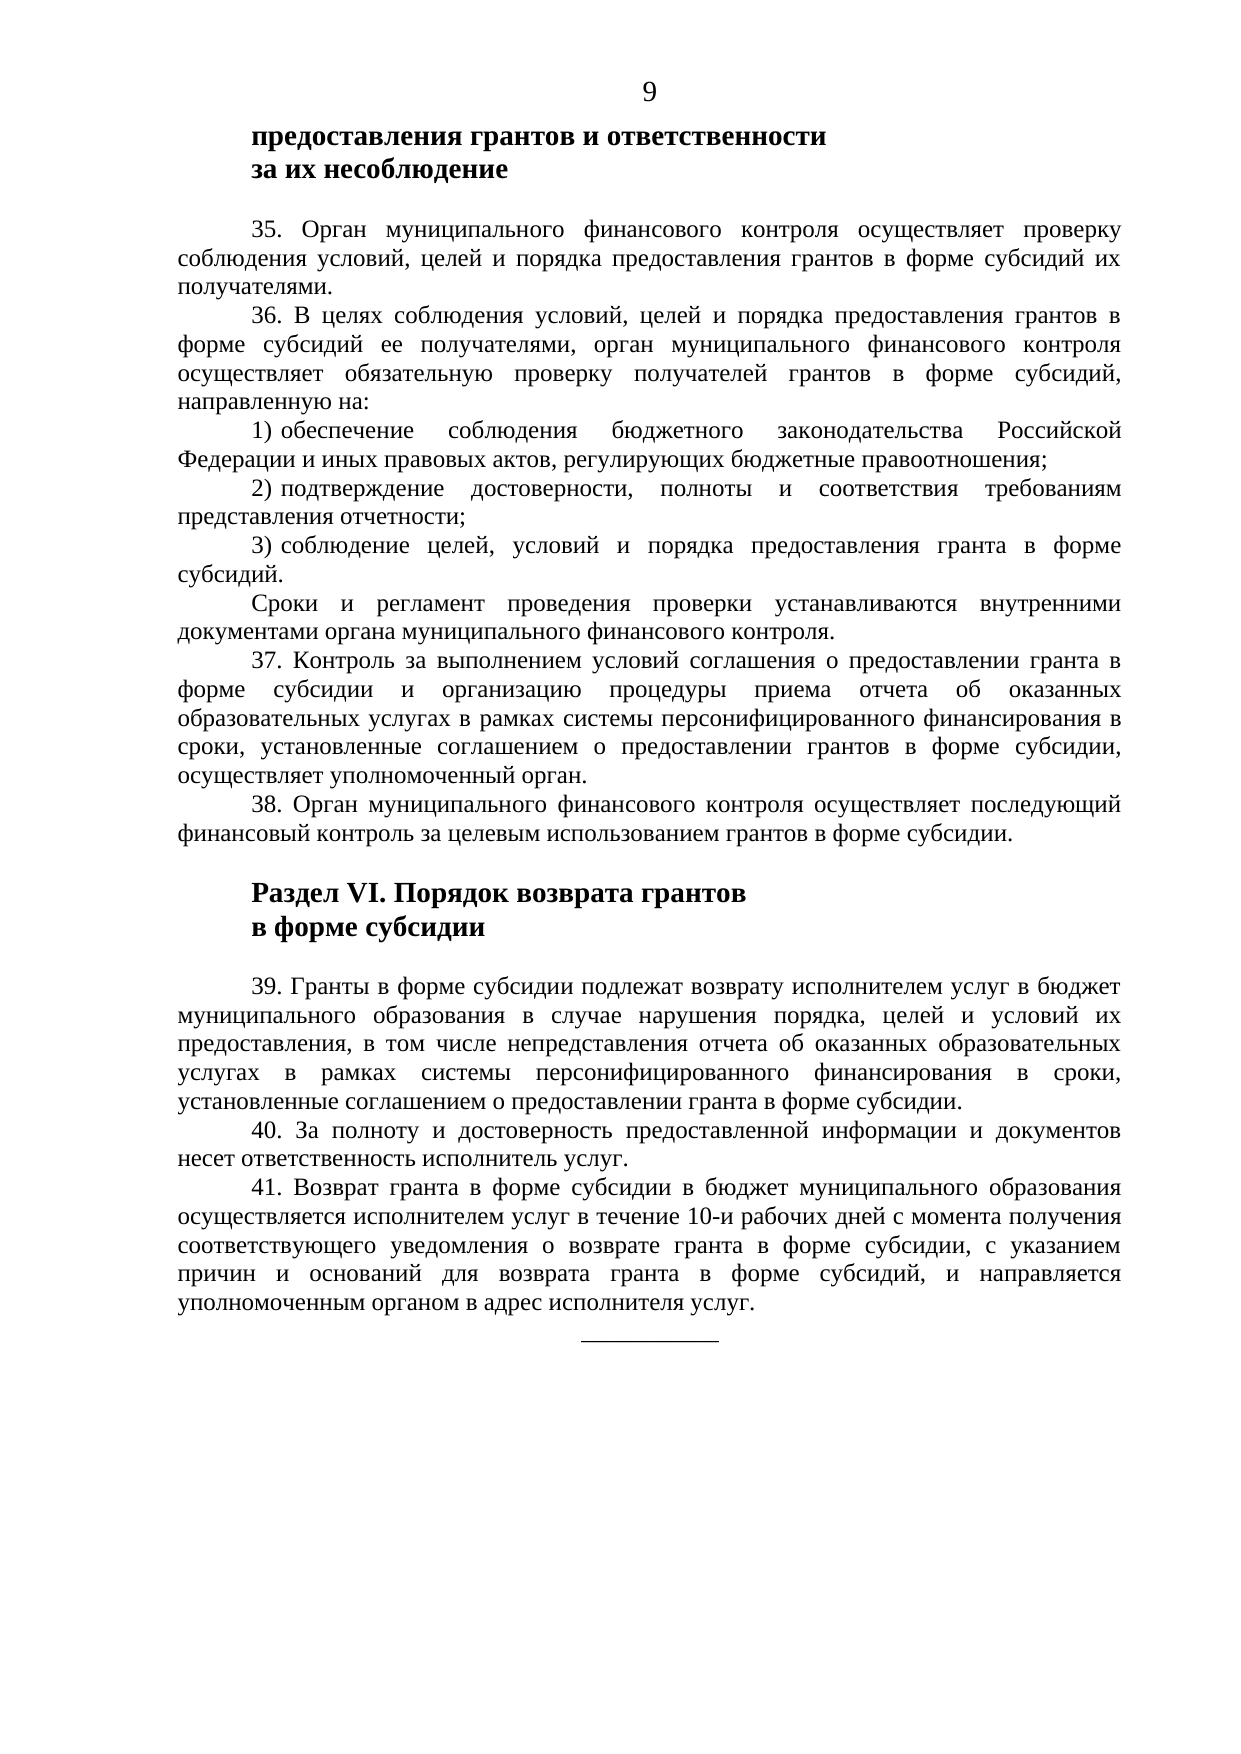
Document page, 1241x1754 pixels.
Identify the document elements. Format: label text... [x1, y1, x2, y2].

text предоставления грантов и ответственности [177, 118, 1122, 152]
text Раздел VI. Порядок возврата грантов [177, 875, 1122, 909]
text Сроки и регламент проведения проверки устанавливаются внутренними документами органа муниципального финансового контроля. [177, 588, 1122, 645]
list 37. Контроль за выполнением условий соглашения о предоставлении гранта в форме субсидии и организацию процедуры приема отчета об оказанных образовательных услугах в рамках системы персонифицированного финансирования в сроки, установленные соглашением о предоставлении грантов в форме субсидии, осуществляет уполномоченный орган. [177, 645, 1122, 789]
list 40. За полноту и достоверность предоставленной информации и документов несет ответственность исполнитель услуг. [177, 1115, 1122, 1172]
list соблюдение целей, условий и порядка предоставления гранта в форме субсидий. [177, 530, 1122, 588]
list 39. Гранты в форме субсидии подлежат возврату исполнителем услуг в бюджет муниципального образования в случае нарушения порядка, целей и условий их предоставления, в том числе непредставления отчета об оказанных образовательных услугах в рамках системы персонифицированного финансирования в сроки, установленные соглашением о предоставлении гранта в форме субсидии. [177, 971, 1122, 1115]
list обеспечение соблюдения бюджетного законодательства Российской Федерации и иных правовых актов, регулирующих бюджетные правоотношения; [177, 415, 1122, 473]
list 35. Орган муниципального финансового контроля осуществляет проверку соблюдения условий, целей и порядка предоставления грантов в форме субсидий их получателями. [177, 214, 1122, 300]
text ___________ [177, 1316, 1122, 1345]
list подтверждение достоверности, полноты и соответствия требованиям представления отчетности; [177, 473, 1122, 530]
list 41. Возврат гранта в форме субсидии в бюджет муниципального образования осуществляется исполнителем услуг в течение 10-и рабочих дней с момента получения соответствующего уведомления о возврате гранта в форме субсидии, с указанием причин и оснований для возврата гранта в форме субсидий, и направляется уполномоченным органом в адрес исполнителя услуг. [177, 1172, 1122, 1316]
text в форме субсидии [177, 909, 1122, 942]
text за их несоблюдение [177, 152, 1122, 185]
list 36. В целях соблюдения условий, целей и порядка предоставления грантов в форме субсидий ее получателями, орган муниципального финансового контроля осуществляет обязательную проверку получателей грантов в форме субсидий, направленную на: [177, 300, 1122, 415]
list 38. Орган муниципального финансового контроля осуществляет последующий финансовый контроль за целевым использованием грантов в форме субсидии. [177, 789, 1122, 846]
